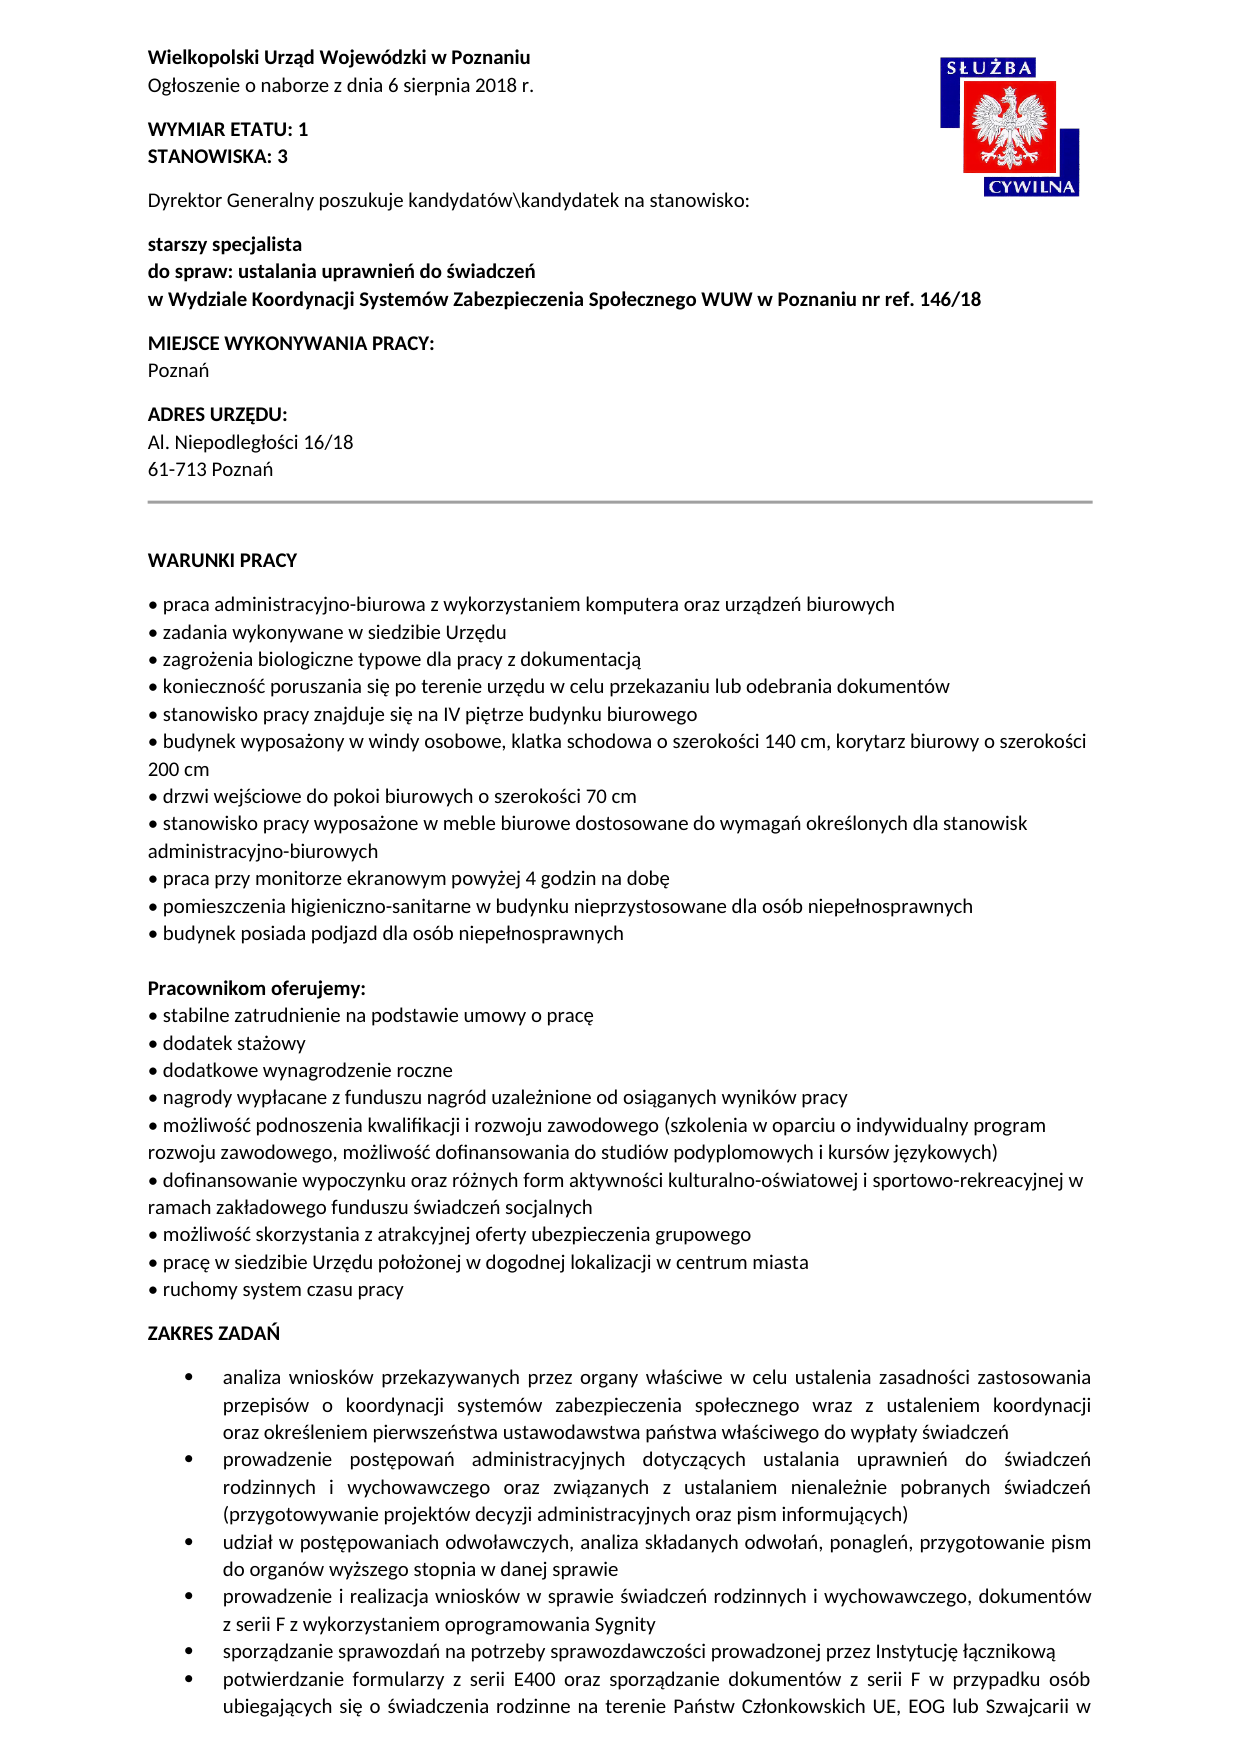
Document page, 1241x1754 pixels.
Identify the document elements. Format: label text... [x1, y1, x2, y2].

list udział w postępowaniach odwoławczych, analiza składanych odwołań, ponagleń, przygotowanie pism do organów wyższego stopnia w danej sprawie [185, 1529, 1093, 1582]
text ADRES URZĘDU: [148, 402, 1093, 427]
text MIEJSCE WYKONYWANIA PRACY: [148, 330, 1093, 356]
text • praca administracyjno-biurowa z wykorzystaniem komputera oraz urządzeń biurowych • zadania wykonywane w siedzibie Urzędu • zagrożenia biologiczne typowe dla pracy z dokumentacją • konieczność poruszania się po terenie urzędu w celu przekazaniu lub odebrania dokumentów • stanowisko pracy znajduje się na IV piętrze budynku biurowego • budynek wyposażony w windy osobowe, klatka schodowa o szerokości 140 cm, korytarz biurowy o szerokości 200 cm • drzwi wejściowe do pokoi biurowych o szerokości 70 cm • stanowisko pracy wyposażone w meble biurowe dostosowane do wymagań określonych dla stanowisk administracyjno-biurowych • praca przy monitorze ekranowym powyżej 4 godzin na dobę • pomieszczenia higieniczno-sanitarne w budynku nieprzystosowane dla osób niepełnosprawnych • budynek posiada podjazd dla osób niepełnosprawnych Pracownikom oferujemy: • stabilne zatrudnienie na podstawie umowy o pracę • dodatek stażowy • dodatkowe wynagrodzenie roczne • nagrody wypłacane z funduszu nagród uzależnione od osiąganych wyników pracy • możliwość podnoszenia kwalifikacji i rozwoju zawodowego (szkolenia w oparciu o indywidualny program rozwoju zawodowego, możliwość dofinansowania do studiów podyplomowych i kursów językowych) • dofinansowanie wypoczynku oraz różnych form aktywności kulturalno-oświatowej i sportowo-rekreacyjnej w ramach zakładowego funduszu świadczeń socjalnych • możliwość skorzystania z atrakcyjnej oferty ubezpieczenia grupowego • pracę w siedzibie Urzędu położonej w dogodnej lokalizacji w centrum miasta • ruchomy system czasu pracy [148, 591, 1093, 1302]
text WARUNKI PRACY [148, 547, 1093, 573]
text starszy specjalista [148, 231, 1093, 257]
text do spraw: ustalania uprawnień do świadczeń [148, 259, 1093, 284]
list prowadzenie i realizacja wniosków w sprawie świadczeń rodzinnych i wychowawczego, dokumentów z serii F z wykorzystaniem oprogramowania Sygnity [185, 1584, 1093, 1636]
picture [936, 97, 1083, 116]
list prowadzenie postępowań administracyjnych dotyczących ustalania uprawnień do świadczeń rodzinnych i wychowawczego oraz związanych z ustalaniem nienależnie pobranych świadczeń (przygotowywanie projektów decyzji administracyjnych oraz pism informujących) [185, 1447, 1093, 1527]
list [185, 1666, 1093, 1719]
text Poznań [148, 358, 1093, 383]
text Ogłoszenie o naborze z dnia 6 sierpnia 2018 r. [148, 72, 1093, 97]
text WYMIAR ETATU: 1 [148, 116, 1093, 141]
text Al. Niepodległości 16/18 61-713 Poznań [148, 429, 1093, 482]
text Wielkopolski Urząd Wojewódzki w Poznaniu [148, 44, 1093, 70]
list analiza wniosków przekazywanych przez organy właściwe w celu ustalenia zasadności zastosowania przepisów o koordynacji systemów zabezpieczenia społecznego wraz z ustaleniem koordynacji oraz określeniem pierwszeństwa ustawodawstwa państwa właściwego do wypłaty świadczeń [185, 1364, 1093, 1445]
text w Wydziale Koordynacji Systemów Zabezpieczenia Społecznego WUW w Poznaniu nr ref. 146/18 [148, 286, 1093, 312]
list sporządzanie sprawozdań na potrzeby sprawozdawczości prowadzonej przez Instytucję łącznikową [185, 1638, 1093, 1664]
text ZAKRES ZADAŃ [148, 1320, 1093, 1346]
text STANOWISKA: 3 [148, 143, 1093, 169]
picture [936, 169, 1083, 187]
text Dyrektor Generalny poszukuje kandydatów\kandydatek na stanowisko: [148, 187, 1093, 213]
